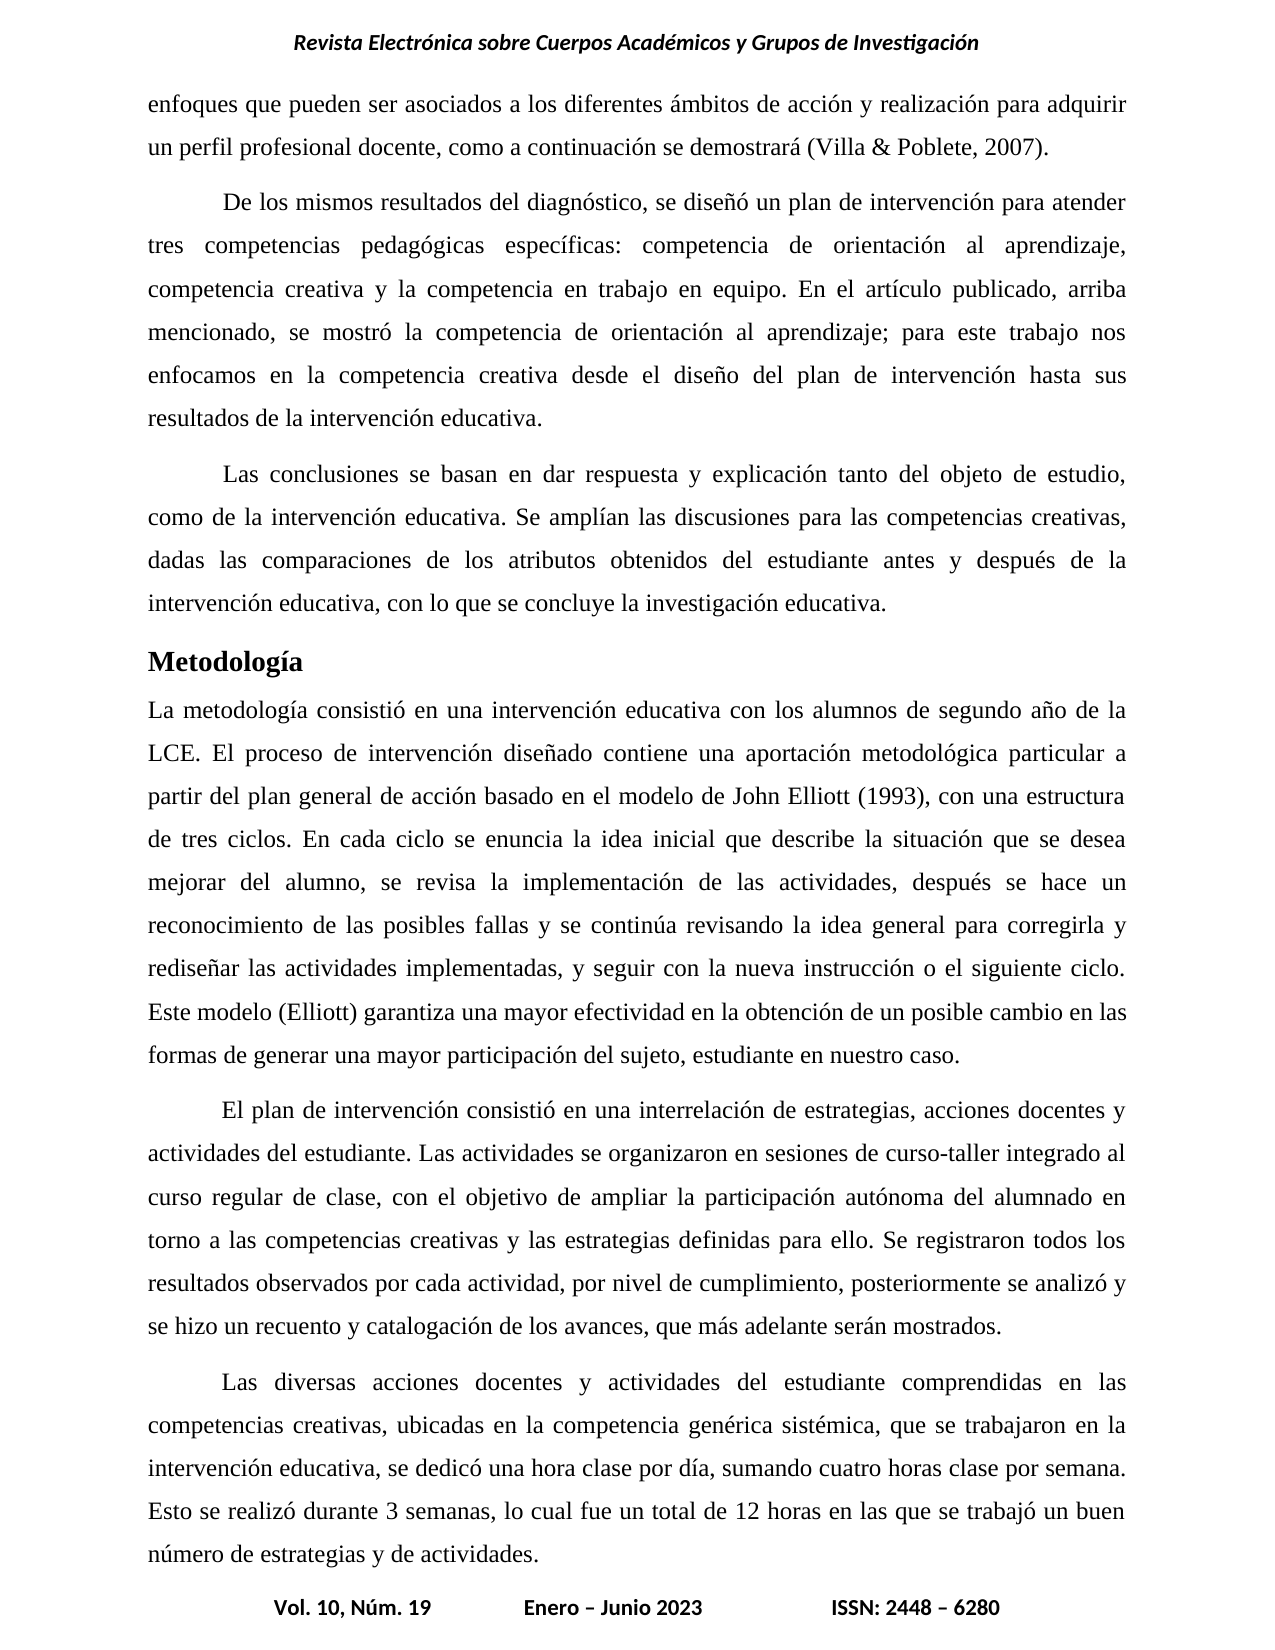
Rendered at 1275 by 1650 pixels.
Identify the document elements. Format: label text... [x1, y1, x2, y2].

text Las diversas acciones docentes y actividades del estudiante comprendidas en las competencias creativas, ubicadas en la competencia genérica sistémica, que se trabajaron en la intervención educativa, se dedicó una hora clase por día, sumando cuatro horas clase por semana. Esto se realizó durante 3 semanas, lo cual fue un total de 12 horas en las que se trabajó un buen número de estrategias y de actividades. [148, 1367, 1127, 1568]
text El plan de intervención consistió en una interrelación de estrategias, acciones docentes y actividades del estudiante. Las actividades se organizaron en sesiones de curso-taller integrado al curso regular de clase, con el objetivo de ampliar la participación autónoma del alumnado en torno a las competencias creativas y las estrategias definidas para ello. Se registraron todos los resultados observados por cada actividad, por nivel de cumplimiento, posteriormente se analizó y se hizo un recuento y catalogación de los avances, que más adelante serán mostrados. [148, 1095, 1127, 1340]
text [148, 89, 1127, 161]
text De los mismos resultados del diagnóstico, se diseñó un plan de intervención para atender tres competencias pedagógicas específicas: competencia de orientación al aprendizaje, competencia creativa y la competencia en trabajo en equipo. En el artículo publicado, arriba mencionado, se mostró la competencia de orientación al aprendizaje; para este trabajo nos enfocamos en la competencia creativa desde el diseño del plan de intervención hasta sus resultados de la intervención educativa. [148, 187, 1127, 432]
text La metodología consistió en una intervención educativa con los alumnos de segundo año de la LCE. El proceso de intervención diseñado contiene una aportación metodológica particular a partir del plan general de acción basado en el modelo de John Elliott (1993), con una estructura de tres ciclos. En cada ciclo se enuncia la idea inicial que describe la situación que se desea mejorar del alumno, se revisa la implementación de las actividades, después se hace un reconocimiento de las posibles fallas y se continúa revisando la idea general para corregirla y rediseñar las actividades implementadas, y seguir con la nueva instrucción o el siguiente ciclo. Este modelo (Elliott) garantiza una mayor efectividad en la obtención de un posible cambio en las formas de generar una mayor participación del sujeto, estudiante en nuestro caso. [148, 695, 1127, 1068]
text Las conclusiones se basan en dar respuesta y explicación tanto del objeto de estudio, como de la intervención educativa. Se amplían las discusiones para las competencias creativas, dadas las comparaciones de los atributos obtenidos del estudiante antes y después de la intervención educativa, con lo que se concluye la investigación educativa. [148, 459, 1127, 617]
text Metodología [148, 644, 1127, 677]
